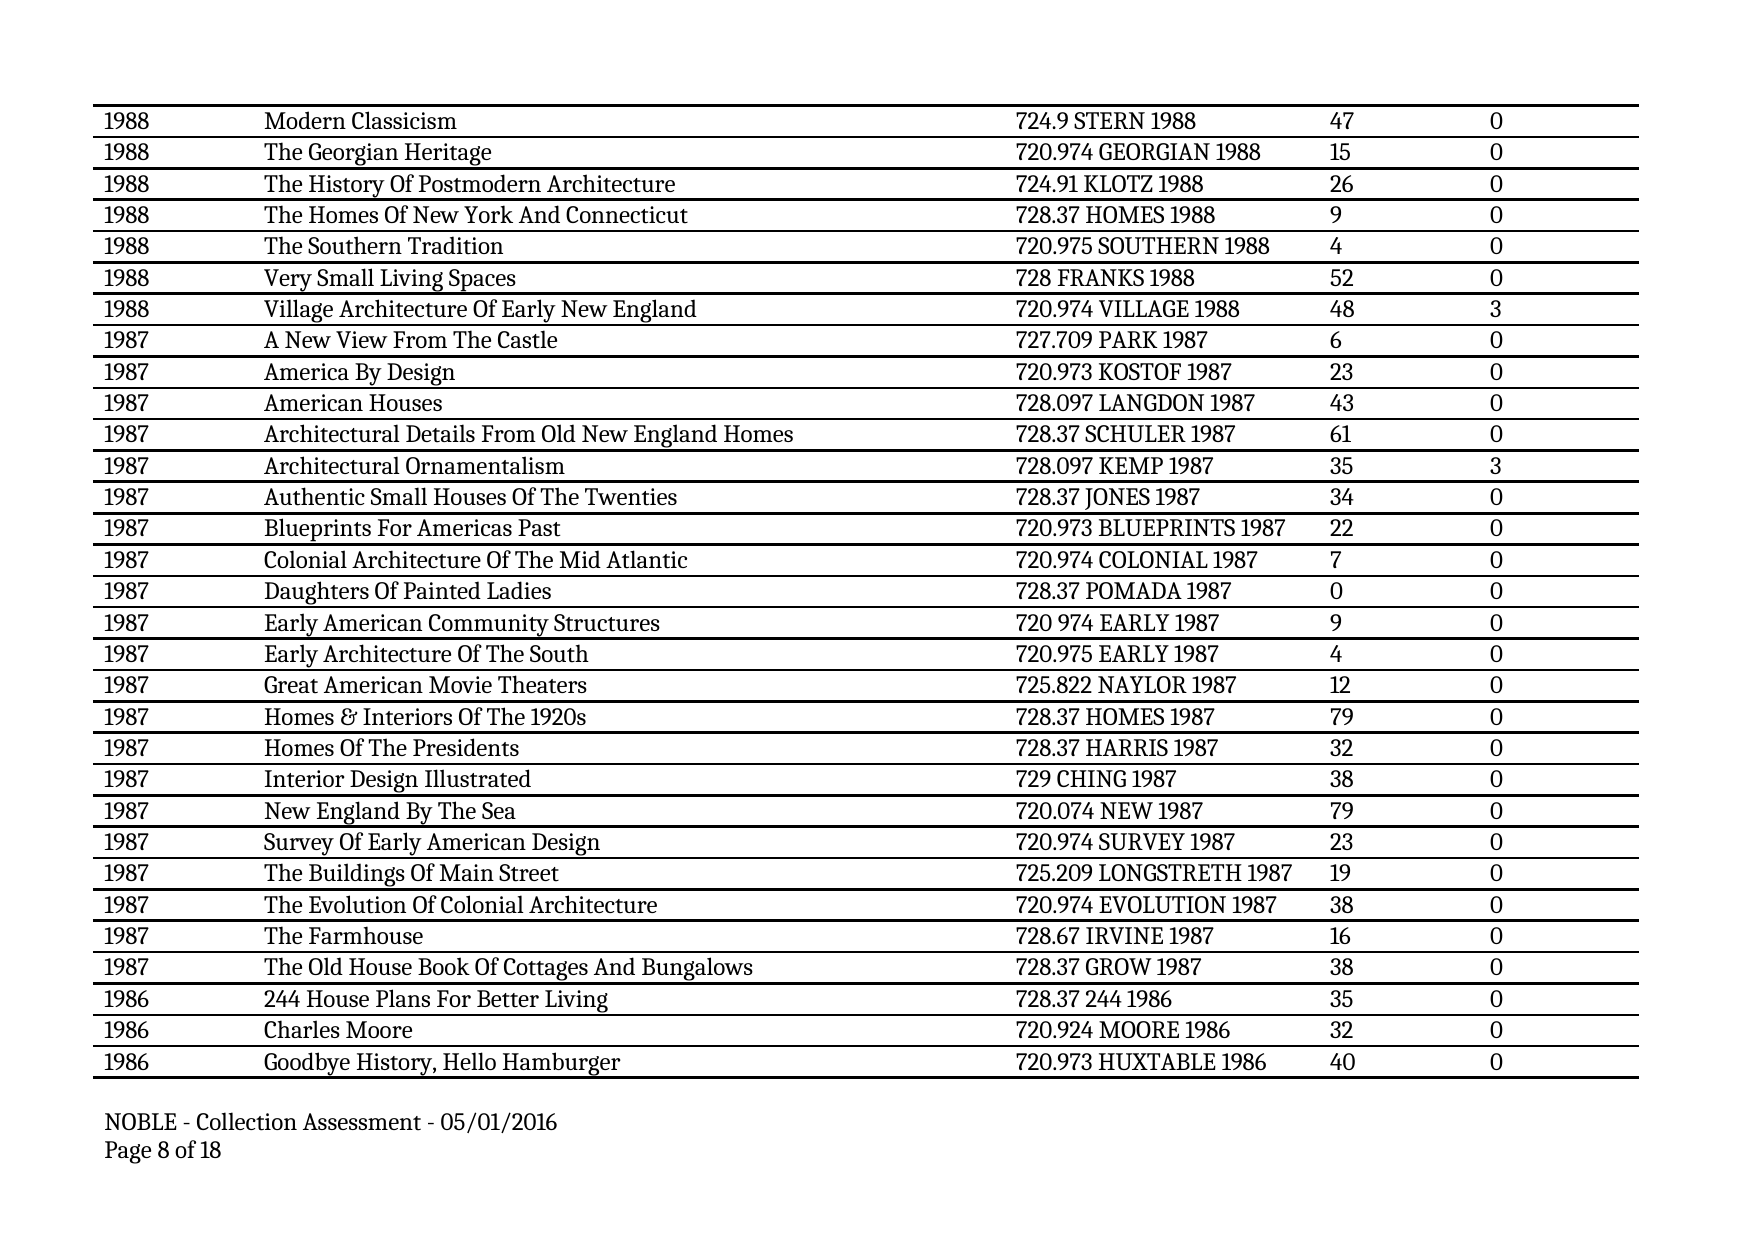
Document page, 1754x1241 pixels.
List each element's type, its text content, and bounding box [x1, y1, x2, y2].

table_cell 1988 [93, 232, 253, 261]
table_cell 0 [1479, 546, 1638, 574]
table_cell 22 [1319, 515, 1478, 543]
table_cell 1987 [93, 608, 253, 637]
table_cell 34 [1319, 483, 1478, 512]
table_cell 1987 [93, 671, 253, 700]
table_cell 7 [1319, 546, 1478, 574]
table_cell 0 [1479, 797, 1638, 825]
table_cell 35 [1319, 452, 1478, 480]
table_cell 725.209 LONGSTRETH 1987 [999, 859, 1319, 888]
table_cell 26 [1319, 170, 1478, 198]
table_cell 720.975 EARLY 1987 [999, 640, 1319, 668]
table_cell The Old House Book Of Cottages And Bungalows [253, 953, 999, 982]
table_cell The Homes Of New York And Connecticut [253, 201, 999, 229]
table_cell 0 [1479, 608, 1638, 637]
table_cell 35 [1319, 985, 1478, 1013]
table_cell 4 [1319, 640, 1478, 668]
table_cell 0 [1479, 358, 1638, 386]
table_cell 38 [1319, 765, 1478, 794]
table_cell 727.709 PARK 1987 [999, 326, 1319, 355]
table_cell 1987 [93, 577, 253, 606]
table_cell 9 [1319, 201, 1478, 229]
table_cell 1986 [93, 1016, 253, 1045]
table_cell The Evolution Of Colonial Architecture [253, 891, 999, 919]
table_cell 728.37 SCHULER 1987 [999, 420, 1319, 449]
table_cell 1987 [93, 389, 253, 418]
table_cell 0 [1479, 671, 1638, 700]
table_cell Blueprints For Americas Past [253, 515, 999, 543]
table_cell 0 [1479, 1016, 1638, 1045]
table_cell Goodbye History, Hello Hamburger [253, 1047, 999, 1076]
table_cell Homes & Interiors Of The 1920s [253, 703, 999, 731]
table_cell 61 [1319, 420, 1478, 449]
table_cell 724.9 STERN 1988 [999, 107, 1319, 136]
table_cell 0 [1479, 985, 1638, 1013]
table_cell Very Small Living Spaces [253, 264, 999, 292]
table_cell The Buildings Of Main Street [253, 859, 999, 888]
table_cell Village Architecture Of Early New England [253, 295, 999, 324]
table_cell Colonial Architecture Of The Mid Atlantic [253, 546, 999, 574]
table_cell 1988 [93, 107, 253, 136]
table_cell 79 [1319, 703, 1478, 731]
table_cell 729 CHING 1987 [999, 765, 1319, 794]
table_cell 48 [1319, 295, 1478, 324]
table_cell 38 [1319, 953, 1478, 982]
table_cell 728.37 HOMES 1988 [999, 201, 1319, 229]
table_cell 0 [1479, 703, 1638, 731]
table_cell 0 [1479, 264, 1638, 292]
table_cell Homes Of The Presidents [253, 734, 999, 763]
table_cell 1987 [93, 640, 253, 668]
table_cell 40 [1319, 1047, 1478, 1076]
table_cell 43 [1319, 389, 1478, 418]
table_cell 0 [1479, 734, 1638, 763]
table_cell 19 [1319, 859, 1478, 888]
table_cell 1987 [93, 452, 253, 480]
table_cell 244 House Plans For Better Living [253, 985, 999, 1013]
table_cell 32 [1319, 1016, 1478, 1045]
table_cell 1988 [93, 264, 253, 292]
table_cell 0 [1479, 1047, 1638, 1076]
table_cell 1987 [93, 483, 253, 512]
table_cell 728.37 HARRIS 1987 [999, 734, 1319, 763]
table_cell 1988 [93, 295, 253, 324]
table_cell 720.074 NEW 1987 [999, 797, 1319, 825]
table_cell 9 [1319, 608, 1478, 637]
table_cell Early American Community Structures [253, 608, 999, 637]
table_cell 725.822 NAYLOR 1987 [999, 671, 1319, 700]
table_cell 0 [1319, 577, 1478, 606]
table_cell 728.097 KEMP 1987 [999, 452, 1319, 480]
table_cell 1986 [93, 1047, 253, 1076]
table_cell 720.974 VILLAGE 1988 [999, 295, 1319, 324]
table_cell 720.973 KOSTOF 1987 [999, 358, 1319, 386]
table_cell 23 [1319, 358, 1478, 386]
table_cell 720.974 SURVEY 1987 [999, 828, 1319, 857]
table_cell 0 [1479, 953, 1638, 982]
table_cell 0 [1479, 577, 1638, 606]
table_cell 32 [1319, 734, 1478, 763]
table_cell 728.097 LANGDON 1987 [999, 389, 1319, 418]
table_cell 720.975 SOUTHERN 1988 [999, 232, 1319, 261]
table_cell A New View From The Castle [253, 326, 999, 355]
table_cell 4 [1319, 232, 1478, 261]
table_cell 720.974 EVOLUTION 1987 [999, 891, 1319, 919]
table_cell 15 [1319, 138, 1478, 167]
table_cell 720.924 MOORE 1986 [999, 1016, 1319, 1045]
table_cell Interior Design Illustrated [253, 765, 999, 794]
table_cell 79 [1319, 797, 1478, 825]
table_cell 0 [1479, 389, 1638, 418]
table_cell 16 [1319, 922, 1478, 951]
table_cell 1987 [93, 765, 253, 794]
table_cell 1987 [93, 891, 253, 919]
table_cell New England By The Sea [253, 797, 999, 825]
table_cell 1987 [93, 953, 253, 982]
table_cell 728.37 POMADA 1987 [999, 577, 1319, 606]
table_cell 720.973 BLUEPRINTS 1987 [999, 515, 1319, 543]
table_cell American Houses [253, 389, 999, 418]
table_cell 720.974 COLONIAL 1987 [999, 546, 1319, 574]
table_cell 720.974 GEORGIAN 1988 [999, 138, 1319, 167]
table_cell 1987 [93, 797, 253, 825]
table_cell 38 [1319, 891, 1478, 919]
table_cell Authentic Small Houses Of The Twenties [253, 483, 999, 512]
table_cell 720.973 HUXTABLE 1986 [999, 1047, 1319, 1076]
table_cell 1986 [93, 985, 253, 1013]
table_cell 3 [1479, 295, 1638, 324]
table_cell 728 FRANKS 1988 [999, 264, 1319, 292]
table_cell 6 [1319, 326, 1478, 355]
table_cell 0 [1479, 640, 1638, 668]
table_cell The Georgian Heritage [253, 138, 999, 167]
table_cell The Southern Tradition [253, 232, 999, 261]
table_cell 728.37 244 1986 [999, 985, 1319, 1013]
table_cell America By Design [253, 358, 999, 386]
table_cell 1988 [93, 201, 253, 229]
table_cell 724.91 KLOTZ 1988 [999, 170, 1319, 198]
table_cell 47 [1319, 107, 1478, 136]
table_cell 52 [1319, 264, 1478, 292]
table_cell 1988 [93, 138, 253, 167]
table_cell 0 [1479, 326, 1638, 355]
table_cell 12 [1319, 671, 1478, 700]
table_cell 23 [1319, 828, 1478, 857]
table_cell 1987 [93, 734, 253, 763]
table_cell 1987 [93, 922, 253, 951]
table_cell Early Architecture Of The South [253, 640, 999, 668]
table_cell 728.37 JONES 1987 [999, 483, 1319, 512]
table_cell 1987 [93, 859, 253, 888]
table_cell 1987 [93, 546, 253, 574]
table_cell Charles Moore [253, 1016, 999, 1045]
table_cell 0 [1479, 420, 1638, 449]
table_cell 720 974 EARLY 1987 [999, 608, 1319, 637]
table_cell Architectural Details From Old New England Homes [253, 420, 999, 449]
table_cell The History Of Postmodern Architecture [253, 170, 999, 198]
table_cell 0 [1479, 922, 1638, 951]
table_cell 728.37 HOMES 1987 [999, 703, 1319, 731]
table_cell 1987 [93, 703, 253, 731]
table_cell 0 [1479, 891, 1638, 919]
table_cell 0 [1479, 232, 1638, 261]
table_cell 0 [1479, 859, 1638, 888]
table_cell Modern Classicism [253, 107, 999, 136]
table_cell Survey Of Early American Design [253, 828, 999, 857]
table_cell 0 [1479, 201, 1638, 229]
table_cell 1987 [93, 326, 253, 355]
table_cell 728.67 IRVINE 1987 [999, 922, 1319, 951]
table_cell 0 [1479, 515, 1638, 543]
table_cell 0 [1479, 483, 1638, 512]
table_cell 0 [1479, 765, 1638, 794]
table_cell 1987 [93, 515, 253, 543]
table_cell 1987 [93, 358, 253, 386]
table_cell 0 [1479, 828, 1638, 857]
table_cell 0 [1479, 138, 1638, 167]
table_cell 1987 [93, 828, 253, 857]
table_cell 0 [1479, 107, 1638, 136]
table_cell 728.37 GROW 1987 [999, 953, 1319, 982]
table_cell Architectural Ornamentalism [253, 452, 999, 480]
table_cell 3 [1479, 452, 1638, 480]
table_cell 1988 [93, 170, 253, 198]
table_cell 1987 [93, 420, 253, 449]
table_cell Daughters Of Painted Ladies [253, 577, 999, 606]
table_cell The Farmhouse [253, 922, 999, 951]
table_cell Great American Movie Theaters [253, 671, 999, 700]
table_cell 0 [1479, 170, 1638, 198]
